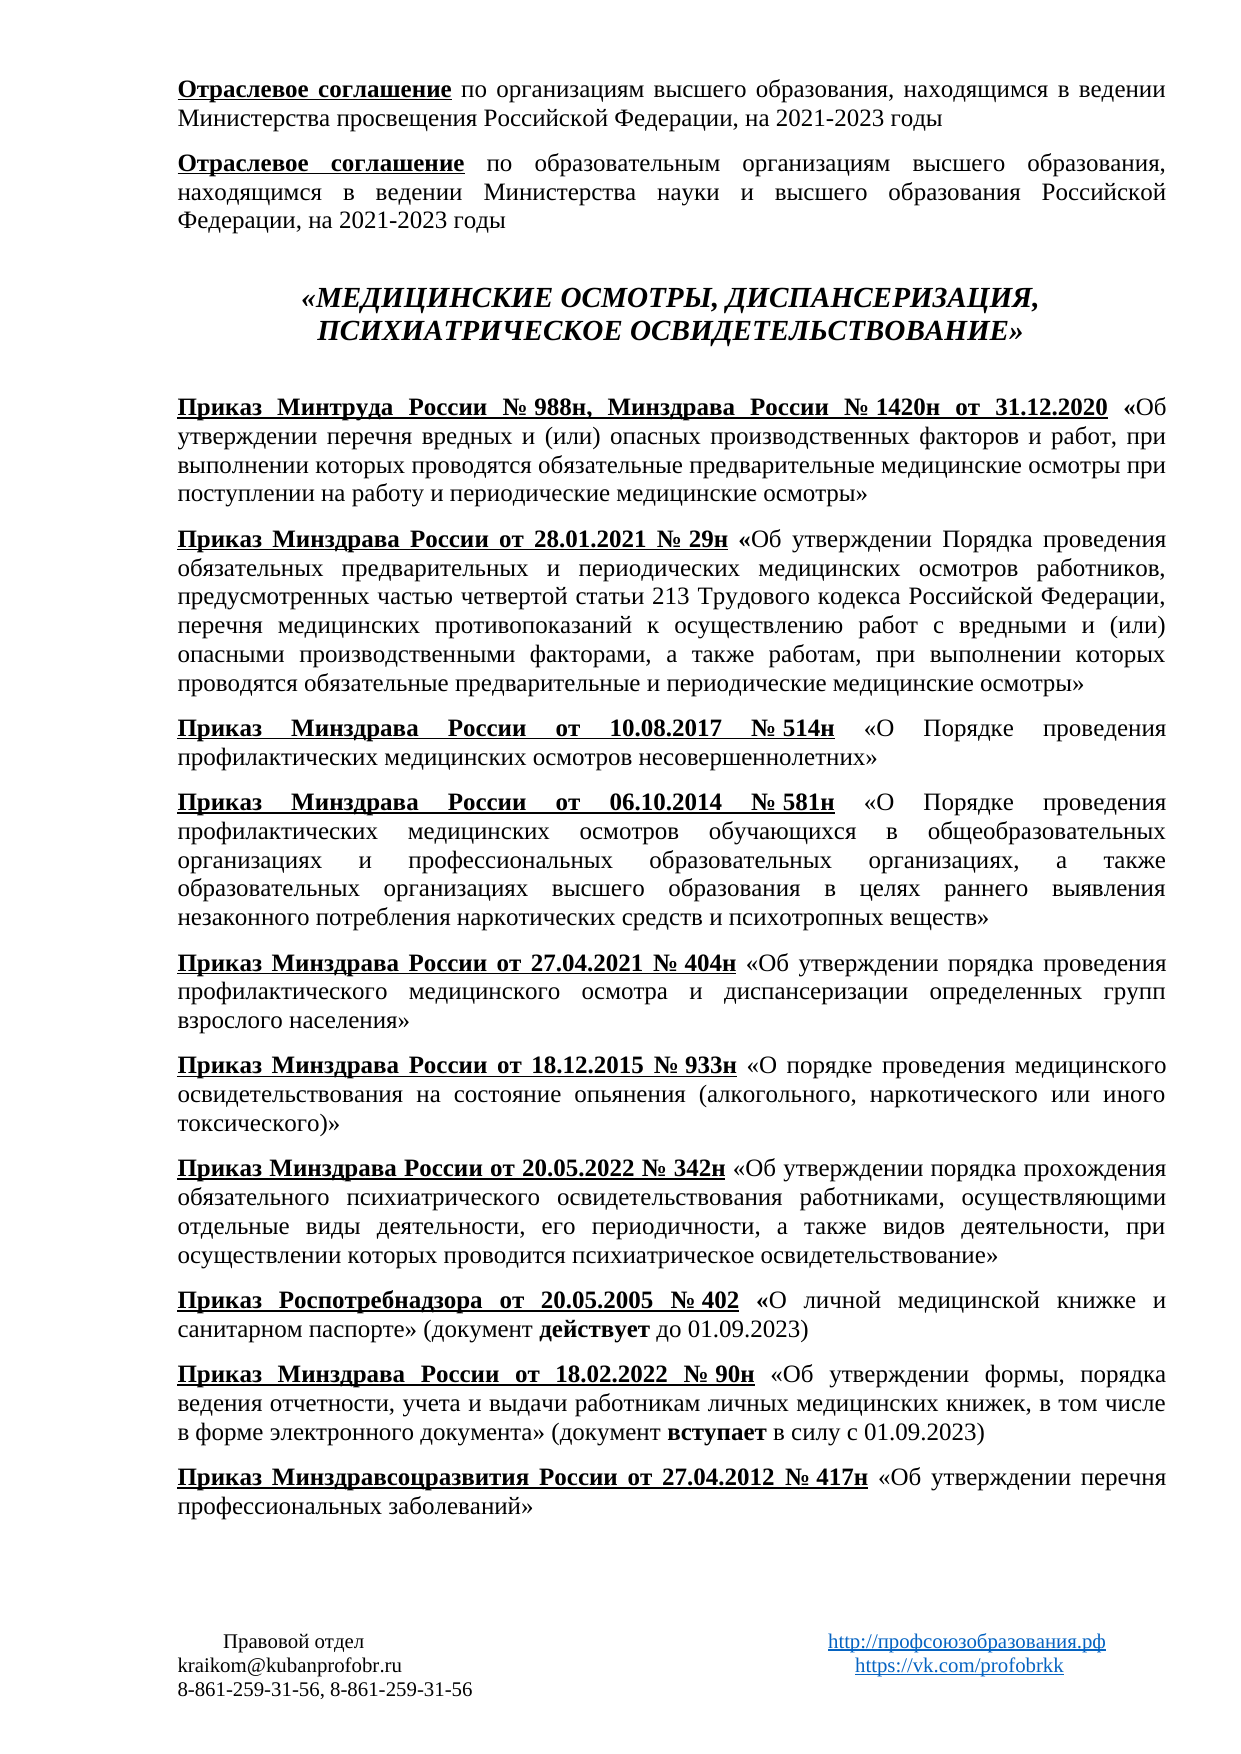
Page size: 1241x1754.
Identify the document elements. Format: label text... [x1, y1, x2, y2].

text Приказ Минздрава России от 20.05.2022 № 342н «Об утверждении порядка прохождения обязательного психиатрического освидетельствования работниками, осуществляющими отдельные виды деятельности, его периодичности, а также видов деятельности, при осуществлении которых проводится психиатрическое освидетельствование» [177, 1153, 1167, 1268]
text Приказ Минздрава России от 28.01.2021 № 29н «Об утверждении Порядка проведения обязательных предварительных и периодических медицинских осмотров работников, предусмотренных частью четвертой статьи 213 Трудового кодекса Российской Федерации, перечня медицинских противопоказаний к осуществлению работ с вредными и (или) опасными производственными факторами, а также работам, при выполнении которых проводятся обязательные предварительные и периодические медицинские осмотры» [177, 524, 1167, 696]
text Приказ Минздравсоцразвития России от 27.04.2012 № 417н «Об утверждении перечня профессиональных заболеваний» [177, 1462, 1167, 1520]
text Приказ Минздрава России от 27.04.2021 № 404н «Об утверждении порядка проведения профилактического медицинского осмотра и диспансеризации определенных групп взрослого населения» [177, 948, 1167, 1034]
text Приказ Минздрава России от 06.10.2014 № 581н «О Порядке проведения профилактических медицинских осмотров обучающихся в общеобразовательных организациях и профессиональных образовательных организациях, а также образовательных организациях высшего образования в целях раннего выявления незаконного потребления наркотических средств и психотропных веществ» [177, 787, 1167, 931]
text «МЕДИЦИНСКИЕ ОСМОТРЫ, ДИСПАНСЕРИЗАЦИЯ, ПСИХИАТРИЧЕСКОЕ ОСВИДЕТЕЛЬСТВОВАНИЕ» [177, 280, 1167, 347]
text Отраслевое соглашение по организациям высшего образования, находящимся в ведении Министерства просвещения Российской Федерации, на 2021-2023 годы [177, 74, 1167, 131]
text Приказ Минздрава России от 18.12.2015 № 933н «О порядке проведения медицинского освидетельствования на состояние опьянения (алкогольного, наркотического или иного токсического)» [177, 1051, 1167, 1137]
text Приказ Минтруда России № 988н, Минздрава России № 1420н от 31.12.2020 «Об утверждении перечня вредных и (или) опасных производственных факторов и работ, при выполнении которых проводятся обязательные предварительные медицинские осмотры при поступлении на работу и периодические медицинские осмотры» [177, 392, 1167, 507]
text Приказ Минздрава России от 10.08.2017 № 514н «О Порядке проведения профилактических медицинских осмотров несовершеннолетних» [177, 713, 1167, 771]
text Приказ Роспотребнадзора от 20.05.2005 № 402 «О личной медицинской книжке и санитарном паспорте» (документ действует до 01.09.2023) [177, 1285, 1167, 1343]
text Отраслевое соглашение по образовательным организациям высшего образования, находящимся в ведении Министерства науки и высшего образования Российской Федерации, на 2021-2023 годы [177, 148, 1167, 234]
text Приказ Минздрава России от 18.02.2022 № 90н «Об утверждении формы, порядка ведения отчетности, учета и выдачи работникам личных медицинских книжек, в том числе в форме электронного документа» (документ вступает в силу с 01.09.2023) [177, 1359, 1167, 1446]
